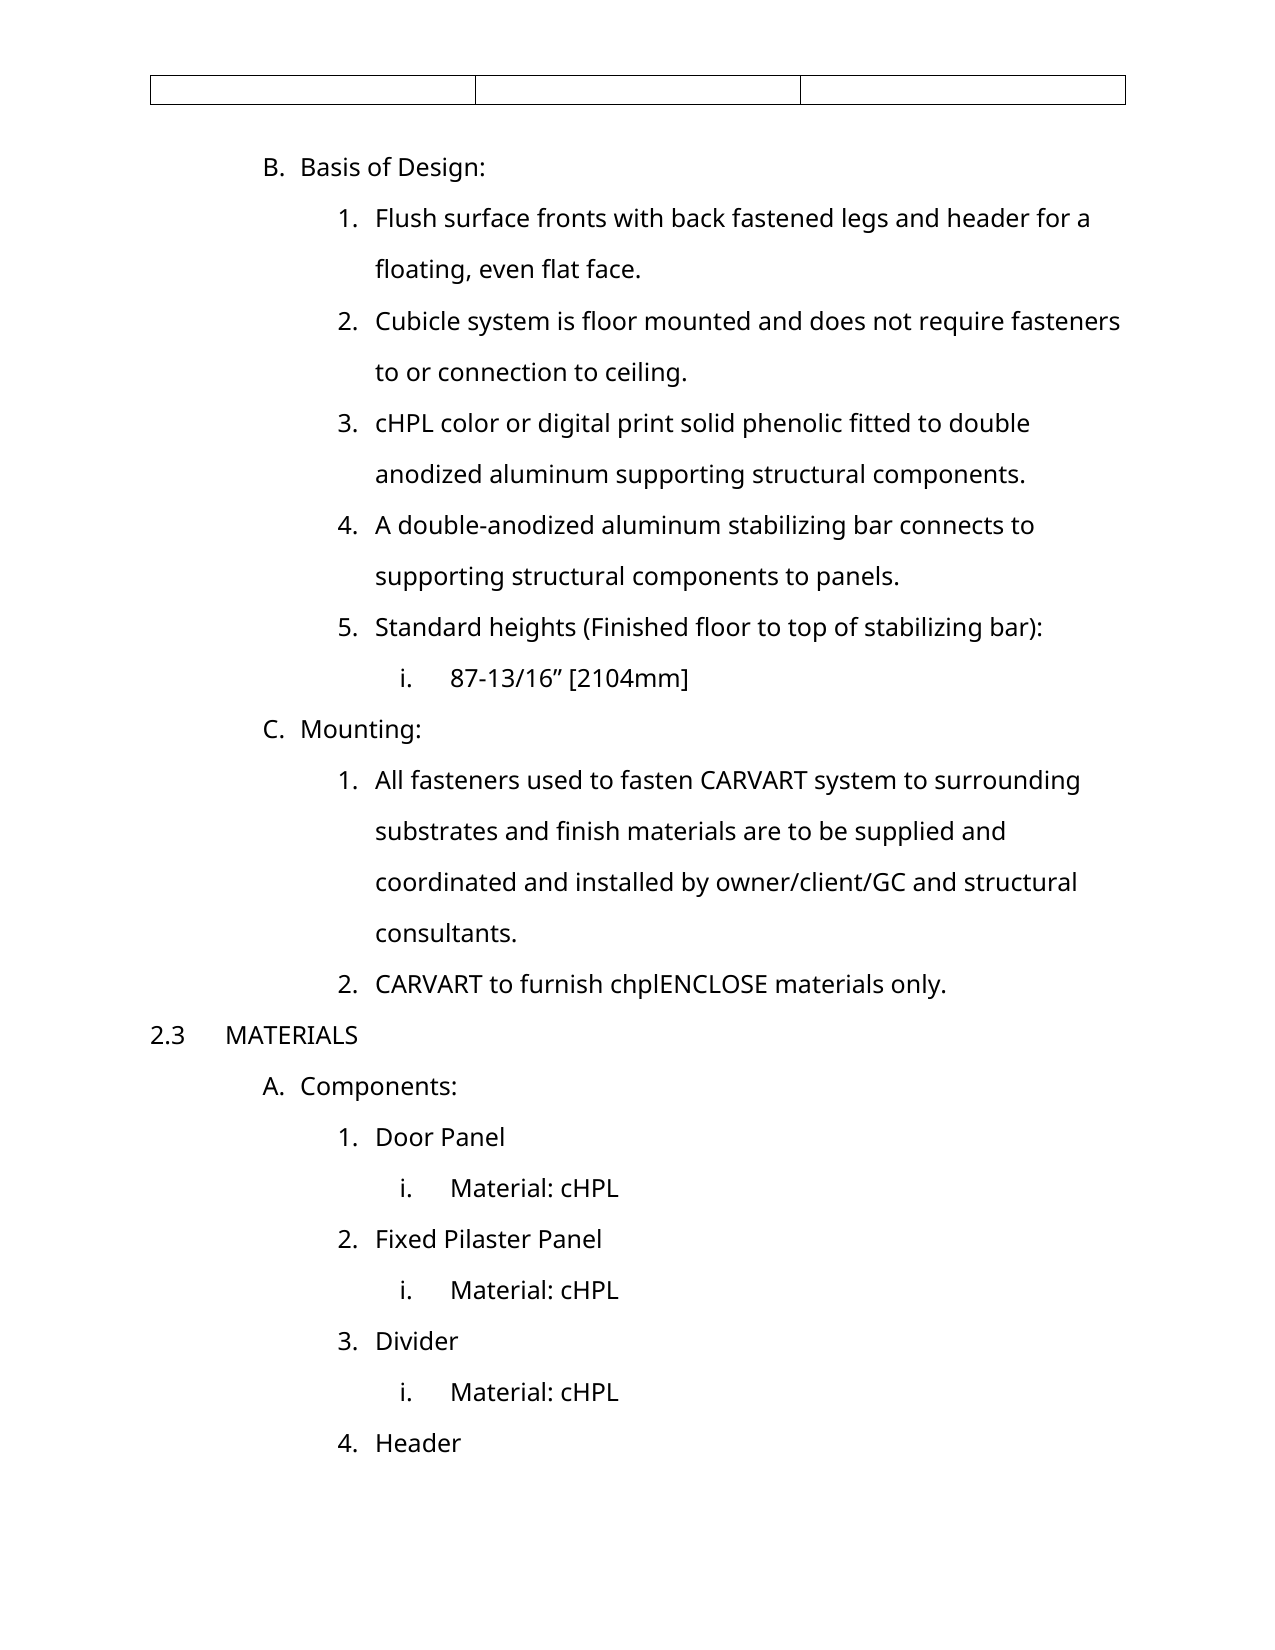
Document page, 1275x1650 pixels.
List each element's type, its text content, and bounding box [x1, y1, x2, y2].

list A double-anodized aluminum stabilizing bar connects to supporting structural components to panels. [337, 507, 1125, 592]
list All fasteners used to fasten CARVART system to surrounding substrates and finish materials are to be supplied and coordinated and installed by owner/client/GC and structural consultants. [337, 762, 1125, 950]
list Mounting: [262, 711, 1125, 746]
list Door Panel [337, 1120, 1125, 1154]
list Fixed Pilaster Panel [337, 1222, 1125, 1256]
list MATERIALS [150, 1018, 1125, 1052]
list Divider [337, 1324, 1125, 1358]
list Material: cHPL [412, 1171, 1125, 1205]
list cHPL color or digital print solid phenolic fitted to double anodized aluminum supporting structural components. [337, 405, 1125, 490]
list CARVART to furnish chplENCLOSE materials only. [337, 967, 1125, 1001]
list Basis of Design: [262, 150, 1125, 184]
list Header [337, 1426, 1125, 1460]
list Components: [262, 1069, 1125, 1103]
list Cubicle system is floor mounted and does not require fasteners to or connection to ceiling. [337, 303, 1125, 388]
list 87-13/16” [2104mm] [412, 660, 1125, 694]
list Material: cHPL [412, 1273, 1125, 1307]
list Standard heights (Finished floor to top of stabilizing bar): [337, 609, 1125, 643]
list Material: cHPL [412, 1375, 1125, 1409]
list Flush surface fronts with back fastened legs and header for a floating, even flat face. [337, 201, 1125, 286]
